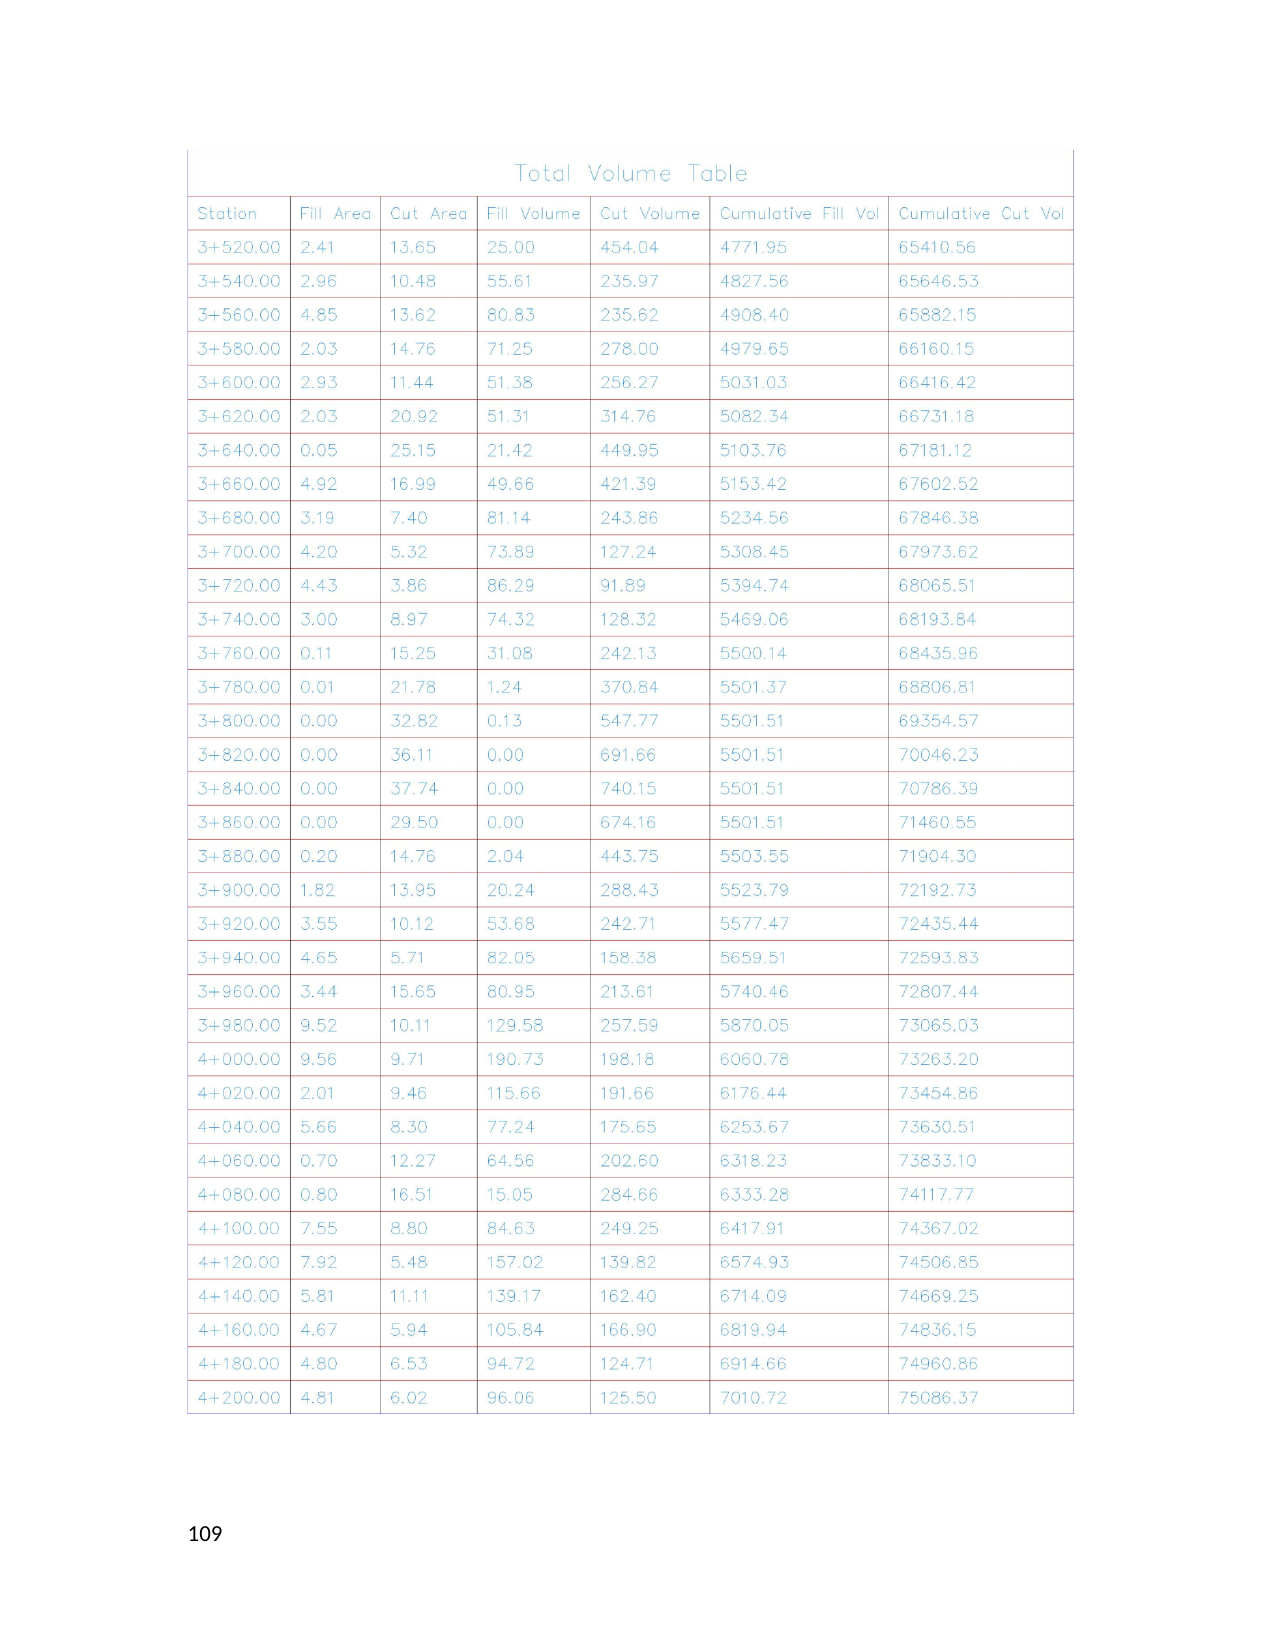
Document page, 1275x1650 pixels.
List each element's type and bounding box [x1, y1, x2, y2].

picture [187, 150, 1086, 1414]
